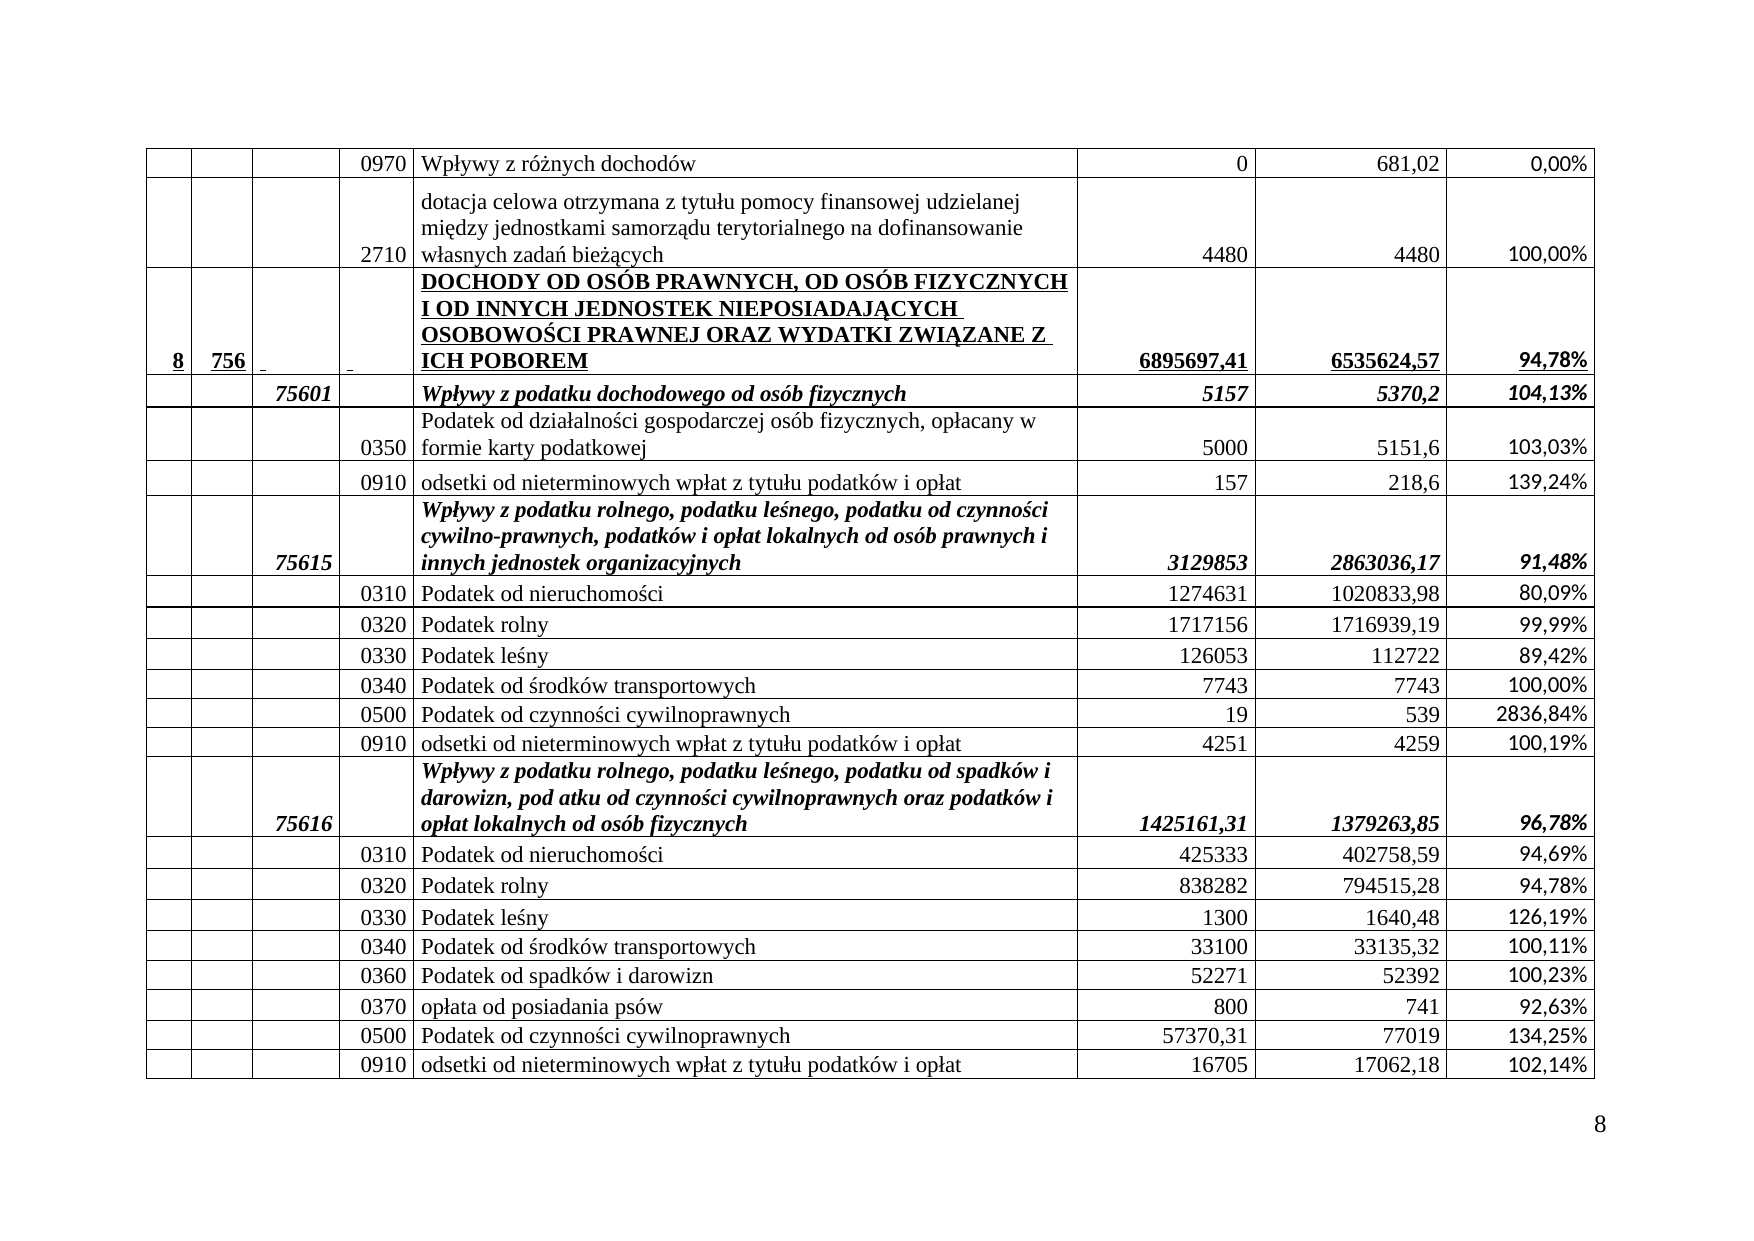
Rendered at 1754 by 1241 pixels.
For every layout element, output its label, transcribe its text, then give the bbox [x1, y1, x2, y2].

table_cell [253, 837, 339, 867]
table_cell [253, 639, 339, 669]
table_cell 126053 [1078, 639, 1255, 669]
table_cell 539 [1256, 699, 1446, 727]
table_cell 33100 [1078, 931, 1255, 959]
table_cell 4259 [1256, 728, 1446, 756]
table_cell 17062,18 [1256, 1050, 1446, 1078]
table_cell [253, 408, 339, 460]
table_cell 139,24% [1447, 461, 1594, 495]
table_cell [253, 461, 339, 495]
table_cell Podatek leśny [414, 900, 1077, 930]
table_cell 6895697,41 [1078, 268, 1255, 374]
table_cell Podatek od nieruchomości [414, 576, 1077, 606]
table_cell 112722 [1256, 639, 1446, 669]
table_cell 0320 [340, 869, 413, 899]
table_cell 0,00% [1447, 149, 1594, 177]
table_cell [192, 375, 252, 406]
table_cell 33135,32 [1256, 931, 1446, 959]
table_cell [192, 900, 252, 930]
table_cell 52271 [1078, 961, 1255, 988]
table_cell 4480 [1256, 178, 1446, 267]
table_cell [147, 375, 191, 406]
table_cell [253, 178, 339, 267]
table_cell 75616 [253, 757, 339, 836]
table_cell 756 [192, 268, 252, 374]
table_cell [147, 900, 191, 930]
table_cell [192, 837, 252, 867]
table_cell 4480 [1078, 178, 1255, 267]
table_cell [147, 961, 191, 988]
table_cell 126,19% [1447, 900, 1594, 930]
table_cell [340, 268, 413, 374]
table_cell 0 [1078, 149, 1255, 177]
table_cell Wpływy z podatku rolnego, podatku leśnego, podatku od spadków i darowizn, pod atku od czynności cywilnoprawnych oraz podatków i opłat lokalnych od osób fizycznych [414, 757, 1077, 836]
table_cell Wpływy z różnych dochodów [414, 149, 1077, 177]
table_cell 2710 [340, 178, 413, 267]
table_cell [147, 576, 191, 606]
table_cell 8 [147, 268, 191, 374]
table_cell [147, 149, 191, 177]
table_cell 100,19% [1447, 728, 1594, 756]
table_cell 96,78% [1447, 757, 1594, 836]
table_cell 0910 [340, 1050, 413, 1078]
table_cell [192, 178, 252, 267]
table_cell 89,42% [1447, 639, 1594, 669]
table_cell 0910 [340, 728, 413, 756]
table_cell 57370,31 [1078, 1021, 1255, 1049]
table_cell 104,13% [1447, 375, 1594, 406]
table_cell [192, 461, 252, 495]
table_cell [253, 990, 339, 1020]
table_cell 94,78% [1447, 268, 1594, 374]
table_cell [192, 608, 252, 638]
table_cell [192, 408, 252, 460]
table_cell 102,14% [1447, 1050, 1594, 1078]
table_cell odsetki od nieterminowych wpłat z tytułu podatków i opłat [414, 1050, 1077, 1078]
table_cell 838282 [1078, 869, 1255, 899]
table_cell [192, 639, 252, 669]
table_cell 75601 [253, 375, 339, 406]
table_cell Podatek od nieruchomości [414, 837, 1077, 867]
table_cell 94,78% [1447, 869, 1594, 899]
table_cell [253, 728, 339, 756]
table_cell [147, 728, 191, 756]
table_cell dotacja celowa otrzymana z tytułu pomocy finansowej udzielanej między jednostkami samorządu terytorialnego na dofinansowanie własnych zadań bieżących [414, 178, 1077, 267]
table_cell [192, 931, 252, 959]
table_cell [147, 1021, 191, 1049]
table_cell 92,63% [1447, 990, 1594, 1020]
table_cell 2836,84% [1447, 699, 1594, 727]
table_cell [147, 608, 191, 638]
table_cell [253, 1050, 339, 1078]
table_cell 4251 [1078, 728, 1255, 756]
table_cell 1020833,98 [1256, 576, 1446, 606]
table_cell [147, 757, 191, 836]
table_cell [340, 496, 413, 575]
table_cell 681,02 [1256, 149, 1446, 177]
table_cell 0330 [340, 639, 413, 669]
table_cell 402758,59 [1256, 837, 1446, 867]
table_cell 1425161,31 [1078, 757, 1255, 836]
table_cell 1717156 [1078, 608, 1255, 638]
table_cell 100,11% [1447, 931, 1594, 959]
table_cell 0500 [340, 1021, 413, 1049]
table_cell 16705 [1078, 1050, 1255, 1078]
table_cell 0910 [340, 461, 413, 495]
table_cell Podatek od środków transportowych [414, 931, 1077, 959]
table_cell [147, 990, 191, 1020]
table_cell [147, 931, 191, 959]
table_cell 77019 [1256, 1021, 1446, 1049]
table_cell [253, 869, 339, 899]
table_cell [147, 670, 191, 698]
table_cell [253, 699, 339, 727]
table_cell Podatek leśny [414, 639, 1077, 669]
table_cell Podatek od czynności cywilnoprawnych [414, 699, 1077, 727]
table_cell 2863036,17 [1256, 496, 1446, 575]
table_cell [253, 149, 339, 177]
table_cell 0970 [340, 149, 413, 177]
table_cell 19 [1078, 699, 1255, 727]
table_cell 794515,28 [1256, 869, 1446, 899]
table_cell 52392 [1256, 961, 1446, 988]
table_cell [253, 576, 339, 606]
table_cell [192, 728, 252, 756]
table_cell [192, 1021, 252, 1049]
table_cell [147, 639, 191, 669]
table_cell [147, 496, 191, 575]
table_cell 1274631 [1078, 576, 1255, 606]
table_cell [147, 1050, 191, 1078]
table_cell odsetki od nieterminowych wpłat z tytułu podatków i opłat [414, 728, 1077, 756]
table_cell [147, 408, 191, 460]
table_cell [253, 268, 339, 374]
table_cell 0310 [340, 576, 413, 606]
table_cell 741 [1256, 990, 1446, 1020]
table_cell 5000 [1078, 408, 1255, 460]
table_cell 99,99% [1447, 608, 1594, 638]
table_cell 0340 [340, 931, 413, 959]
table_cell 5157 [1078, 375, 1255, 406]
table_cell 0360 [340, 961, 413, 988]
table_cell [192, 1050, 252, 1078]
table_cell [147, 837, 191, 867]
table_cell 0350 [340, 408, 413, 460]
table_cell 7743 [1078, 670, 1255, 698]
table_cell [192, 670, 252, 698]
table_cell 80,09% [1447, 576, 1594, 606]
table_cell Wpływy z podatku dochodowego od osób fizycznych [414, 375, 1077, 406]
table_cell [192, 869, 252, 899]
table_cell 100,23% [1447, 961, 1594, 988]
table_cell [253, 670, 339, 698]
table_cell 94,69% [1447, 837, 1594, 867]
table_cell 425333 [1078, 837, 1255, 867]
table_cell [147, 461, 191, 495]
table_cell 7743 [1256, 670, 1446, 698]
table_cell 103,03% [1447, 408, 1594, 460]
table_cell 0320 [340, 608, 413, 638]
table_cell opłata od posiadania psów [414, 990, 1077, 1020]
table_cell 1379263,85 [1256, 757, 1446, 836]
table_cell [253, 1021, 339, 1049]
table_cell 1716939,19 [1256, 608, 1446, 638]
table_cell 3129853 [1078, 496, 1255, 575]
table_cell 0340 [340, 670, 413, 698]
table_cell 0370 [340, 990, 413, 1020]
table_cell 134,25% [1447, 1021, 1594, 1049]
table_cell 5151,6 [1256, 408, 1446, 460]
table_cell 800 [1078, 990, 1255, 1020]
table_cell [192, 699, 252, 727]
table_cell 0310 [340, 837, 413, 867]
table_cell 91,48% [1447, 496, 1594, 575]
table_cell [192, 961, 252, 988]
table_cell Podatek od czynności cywilnoprawnych [414, 1021, 1077, 1049]
table_cell [192, 990, 252, 1020]
table_cell Podatek od środków transportowych [414, 670, 1077, 698]
table_cell 100,00% [1447, 178, 1594, 267]
table_cell [253, 608, 339, 638]
table_cell [340, 375, 413, 406]
table_cell Wpływy z podatku rolnego, podatku leśnego, podatku od czynności cywilno-prawnych, podatków i opłat lokalnych od osób prawnych i innych jednostek organizacyjnych [414, 496, 1077, 575]
table_cell 100,00% [1447, 670, 1594, 698]
table_cell [192, 757, 252, 836]
table_cell [192, 576, 252, 606]
table_cell 6535624,57 [1256, 268, 1446, 374]
table_cell 5370,2 [1256, 375, 1446, 406]
table_cell [253, 931, 339, 959]
table_cell 0330 [340, 900, 413, 930]
table_cell 75615 [253, 496, 339, 575]
table_cell [147, 699, 191, 727]
table_cell Podatek od działalności gospodarczej osób fizycznych, opłacany w formie karty podatkowej [414, 408, 1077, 460]
table_cell [340, 757, 413, 836]
table_cell [253, 961, 339, 988]
table_cell 157 [1078, 461, 1255, 495]
table_cell Podatek od spadków i darowizn [414, 961, 1077, 988]
table_cell 0500 [340, 699, 413, 727]
table_cell Podatek rolny [414, 869, 1077, 899]
table_cell odsetki od nieterminowych wpłat z tytułu podatków i opłat [414, 461, 1077, 495]
table_cell 1640,48 [1256, 900, 1446, 930]
table_cell [147, 178, 191, 267]
table_cell [192, 149, 252, 177]
table_cell Podatek rolny [414, 608, 1077, 638]
table_cell 1300 [1078, 900, 1255, 930]
table_cell [253, 900, 339, 930]
table_cell [147, 869, 191, 899]
table_cell [192, 496, 252, 575]
table_cell 218,6 [1256, 461, 1446, 495]
table_cell DOCHODY OD OSÓB PRAWNYCH, OD OSÓB FIZYCZNYCH I OD INNYCH JEDNOSTEK NIEPOSIADAJĄCYCH OSOBOWOŚCI PRAWNEJ ORAZ WYDATKI ZWIĄZANE Z ICH POBOREM [414, 268, 1077, 374]
